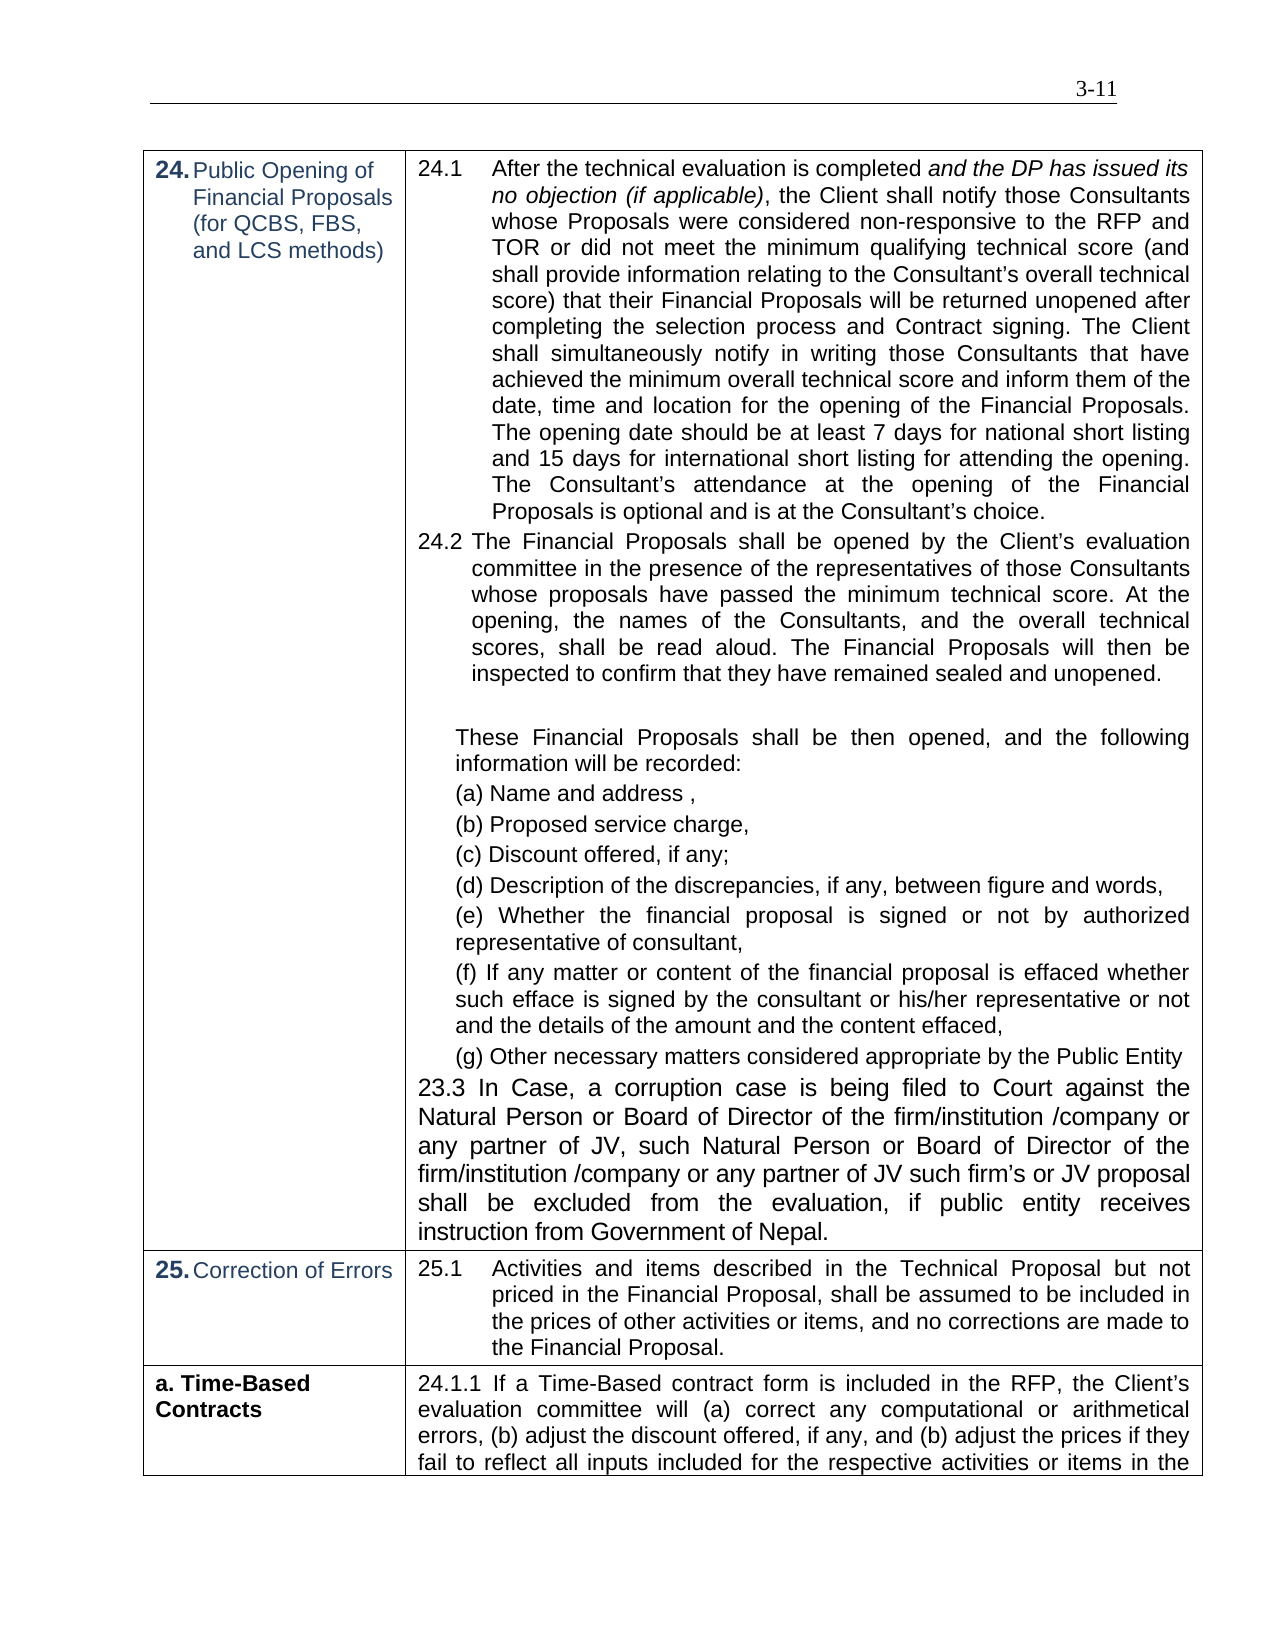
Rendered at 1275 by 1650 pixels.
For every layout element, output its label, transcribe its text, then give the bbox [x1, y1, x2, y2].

table_cell Correction of Errors [144, 1251, 405, 1364]
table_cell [144, 1366, 405, 1475]
table_cell Activities and items described in the Technical Proposal but not priced in the Financial Proposal, shall be assumed to be included in the prices of other activities or items, and no corrections are made to the Financial Proposal. [406, 1251, 1202, 1364]
table_cell Public Opening of Financial Proposals (for QCBS, FBS, and LCS methods) [144, 151, 405, 1250]
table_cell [406, 1366, 1202, 1475]
table_cell After the technical evaluation is completed and the DP has issued its no objection (if applicable), the Client shall notify those Consultants whose Proposals were considered non-responsive to the RFP and TOR or did not meet the minimum qualifying technical score (and shall provide information relating to the Consultant’s overall technical score) that their Financial Proposals will be returned unopened after completing the selection process and Contract signing. The Client shall simultaneously notify in writing those Consultants that have achieved the minimum overall technical score and inform them of the date, time and location for the opening of the Financial Proposals. The opening date should be at least 7 days for national short listing and 15 days for international short listing for attending the opening. The Consultant’s attendance at the opening of the Financial Proposals is optional and is at the Consultant’s choice. The Financial Proposals shall be opened by the Client’s evaluation committee in the presence of the representatives of those Consultants whose proposals have passed the minimum technical score. At the opening, the names of the Consultants, and the overall technical scores, shall be read aloud. The Financial Proposals will then be inspected to confirm that they have remained sealed and unopened. These Financial Proposals shall be then opened, and the following information will be recorded: (a) Name and address , (b) Proposed service charge, (c) Discount offered, if any; (d) Description of the discrepancies, if any, between figure and words, (e) Whether the financial proposal is signed or not by authorized representative of consultant, (f) If any matter or content of the financial proposal is effaced whether such efface is signed by the consultant or his/her representative or not and the details of the amount and the content effaced, (g) Other necessary matters considered appropriate by the Public Entity 23.3 In Case, a corruption case is being filed to Court against the Natural Person or Board of Director of the firm/institution /company or any partner of JV, such Natural Person or Board of Director of the firm/institution /company or any partner of JV such firm’s or JV proposal shall be excluded from the evaluation, if public entity receives instruction from Government of Nepal. [406, 151, 1202, 1250]
